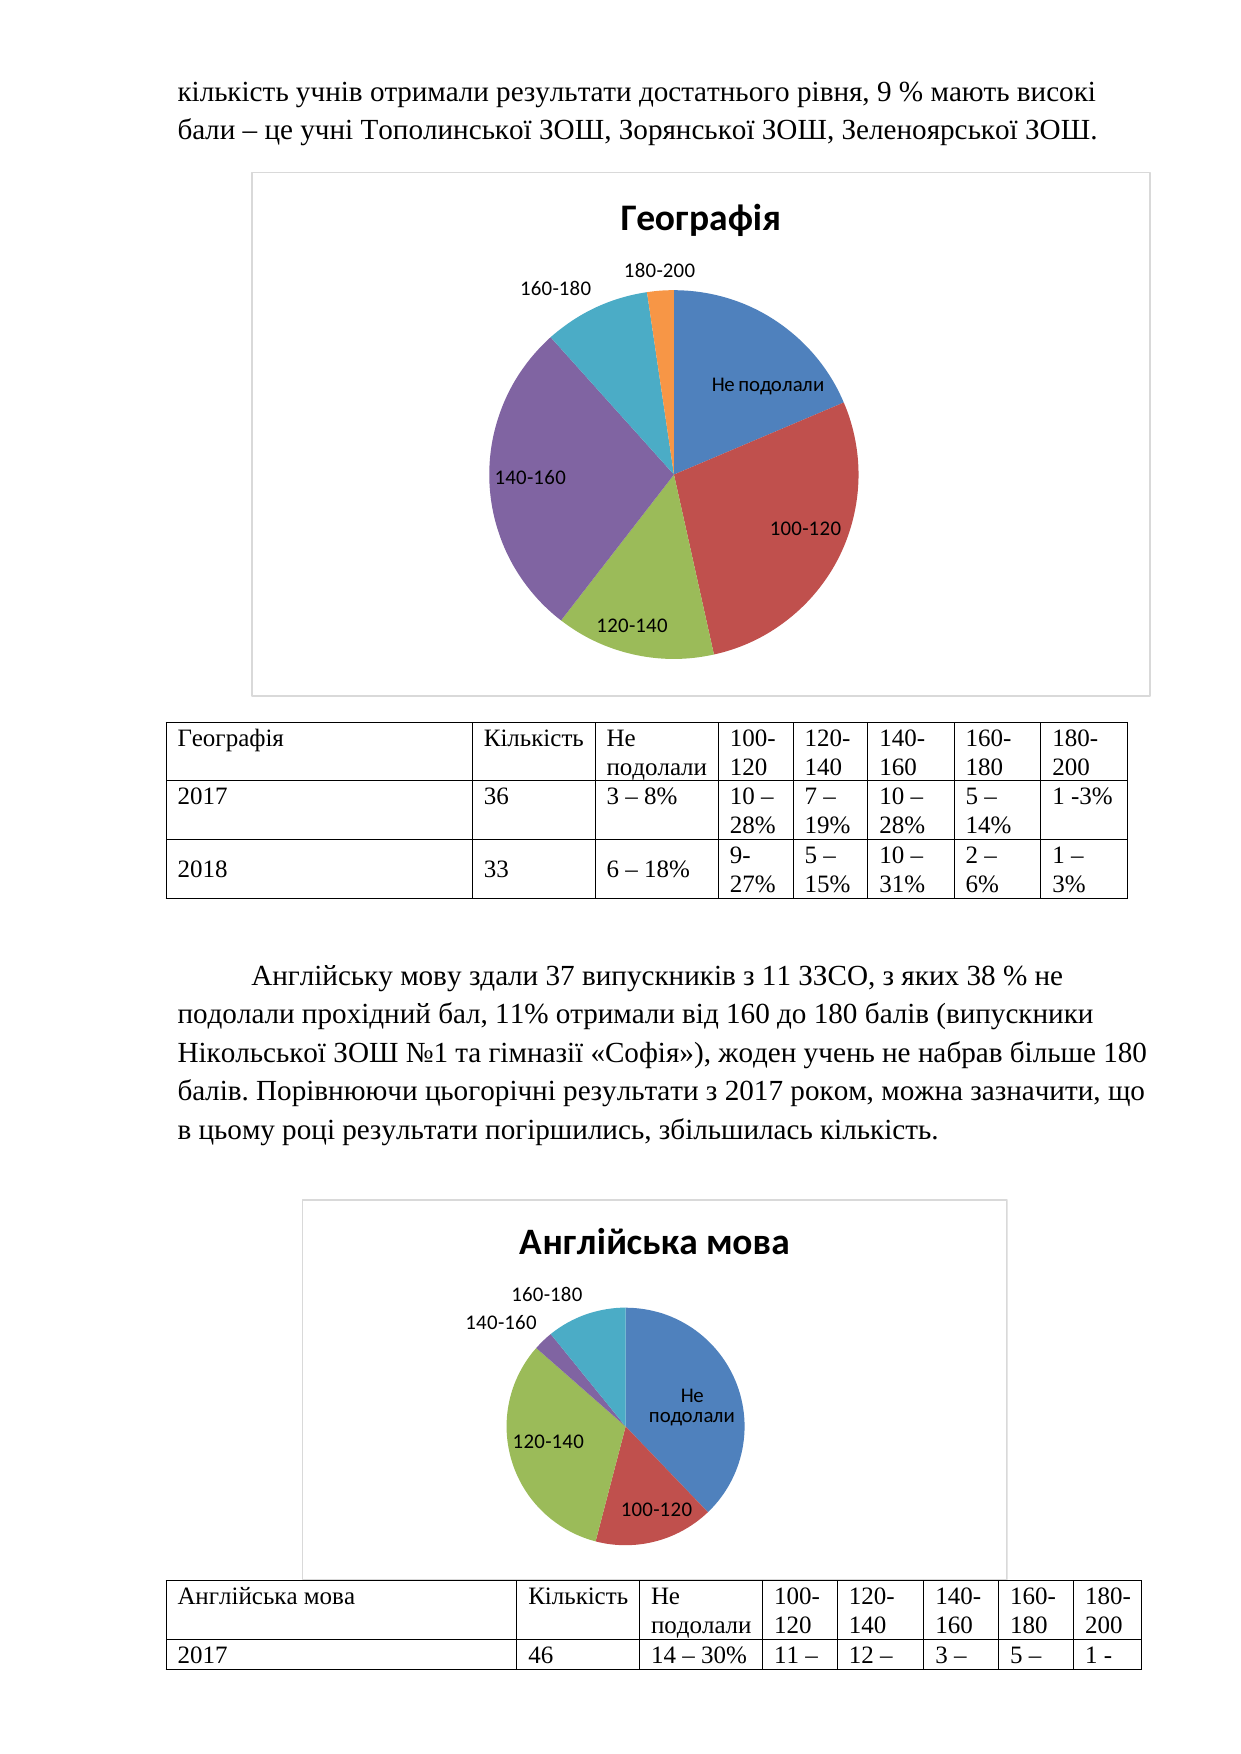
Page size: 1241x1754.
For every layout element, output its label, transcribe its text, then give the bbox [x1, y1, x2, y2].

table_cell 33 [473, 840, 595, 897]
table_header Кількість [517, 1581, 639, 1639]
table_cell 6 – 18% [596, 840, 718, 897]
table_cell 9-27% [719, 840, 793, 897]
table_cell 10 – 31% [868, 840, 954, 897]
table_header 120-140 [838, 1581, 923, 1639]
table_header 100-120 [719, 723, 793, 780]
table_cell 5 – 15% [794, 840, 867, 897]
table_cell 3 – 8% [596, 781, 718, 839]
table_cell 1 -3% [1041, 781, 1127, 839]
table_cell 1 -2% [1074, 1640, 1141, 1669]
table_cell 3 – 7% [924, 1640, 998, 1669]
table_header 120-140 [794, 723, 867, 780]
table_header 140-160 [868, 723, 954, 780]
table_cell 5 – 11% [999, 1640, 1073, 1669]
table_cell 10 – 28% [719, 781, 793, 839]
table_cell 2018 [167, 840, 472, 897]
table_header 140-160 [924, 1581, 998, 1639]
table_header 180-200 [1041, 723, 1127, 780]
text Англійську мову здали 37 випускників з 11 ЗЗСО, з яких 38 % не подолали прохідний бал, 11% отримали від 160 до 180 балів (випускники Нікольської ЗОШ №1 та гімназії «Софія»), жоден учень не набрав більше 180 балів. Порівнюючи цьогорічні результати з 2017 роком, можна зазначити, що в цьому році результати погіршились, збільшилась кількість. [177, 958, 1152, 1146]
table_cell 14 – 30% [640, 1640, 762, 1669]
table_cell 2 – 6% [955, 840, 1040, 897]
table_header Не подолали [596, 723, 718, 780]
table_cell 1 – 3% [1041, 840, 1127, 897]
table_header Англійська мова [167, 1581, 516, 1639]
table_header 160-180 [999, 1581, 1073, 1639]
table_cell 46 [517, 1640, 639, 1669]
table_header 160-180 [955, 723, 1040, 780]
table_header Кількість [473, 723, 595, 780]
table_header Географія [167, 723, 472, 780]
table_header 100-120 [763, 1581, 837, 1639]
table_cell 2017 [167, 781, 472, 839]
table_cell 7 – 19% [794, 781, 867, 839]
table_cell 36 [473, 781, 595, 839]
table_header 180-200 [1074, 1581, 1141, 1639]
table_cell 10 – 28% [868, 781, 954, 839]
table_header Не подолали [640, 1581, 762, 1639]
table_cell 11 – 24% [763, 1640, 837, 1669]
table_cell 2017 [167, 1640, 516, 1669]
table_cell 5 – 14% [955, 781, 1040, 839]
table_cell 12 – 26% [838, 1640, 923, 1669]
